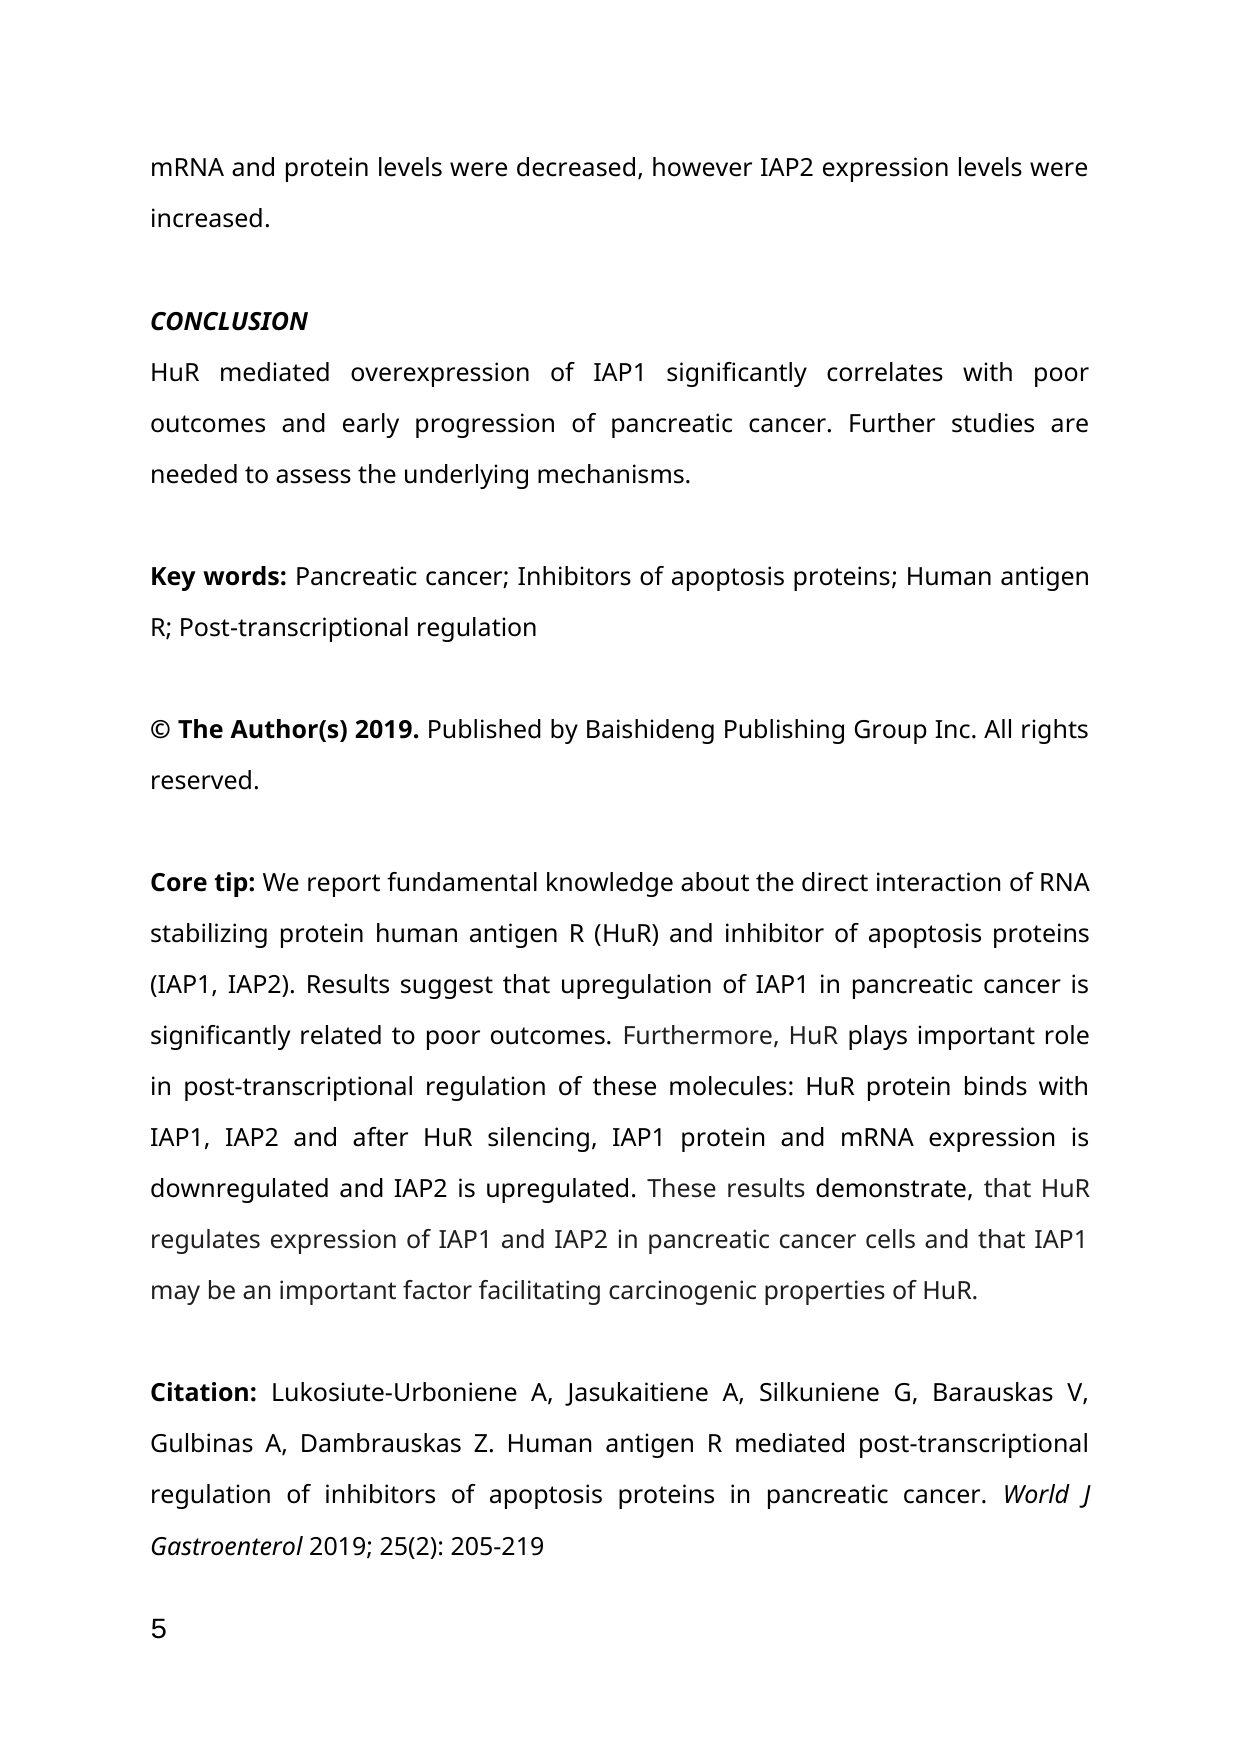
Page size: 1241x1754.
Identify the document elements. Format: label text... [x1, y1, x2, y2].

text © The Author(s) 2019. Published by Baishideng Publishing Group Inc. All rights reserved. [150, 711, 1090, 797]
text HuR mediated overexpression of IAP1 significantly correlates with poor outcomes and early progression of pancreatic cancer. Further studies are needed to assess the underlying mechanisms. [150, 354, 1090, 490]
text Core tip: We report fundamental knowledge about the direct interaction of RNA stabilizing protein human antigen R (HuR) and inhibitor of apoptosis proteins (IAP1, IAP2). Results suggest that upregulation of IAP1 in pancreatic cancer is significantly related to poor outcomes. Furthermore, HuR plays important role in post-transcriptional regulation of these molecules: HuR protein binds with IAP1, IAP2 and after HuR silencing, IAP1 protein and mRNA expression is downregulated and IAP2 is upregulated. These results demonstrate, that HuR regulates expression of IAP1 and IAP2 in pancreatic cancer cells and that IAP1 may be an important factor facilitating carcinogenic properties of HuR. [150, 864, 1090, 1307]
text Citation: Lukosiute-Urboniene A, Jasukaitiene A, Silkuniene G, Barauskas V, Gulbinas A, Dambrauskas Z. Human antigen R mediated post-transcriptional regulation of inhibitors of apoptosis proteins in pancreatic cancer. World J Gastroenterol 2019; 25(2): 205-219 [150, 1375, 1090, 1562]
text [150, 150, 1090, 235]
text Key words: Pancreatic cancer; Inhibitors of apoptosis proteins; Human antigen R; Post-transcriptional regulation [150, 558, 1090, 643]
text CONCLUSION [150, 303, 1090, 337]
